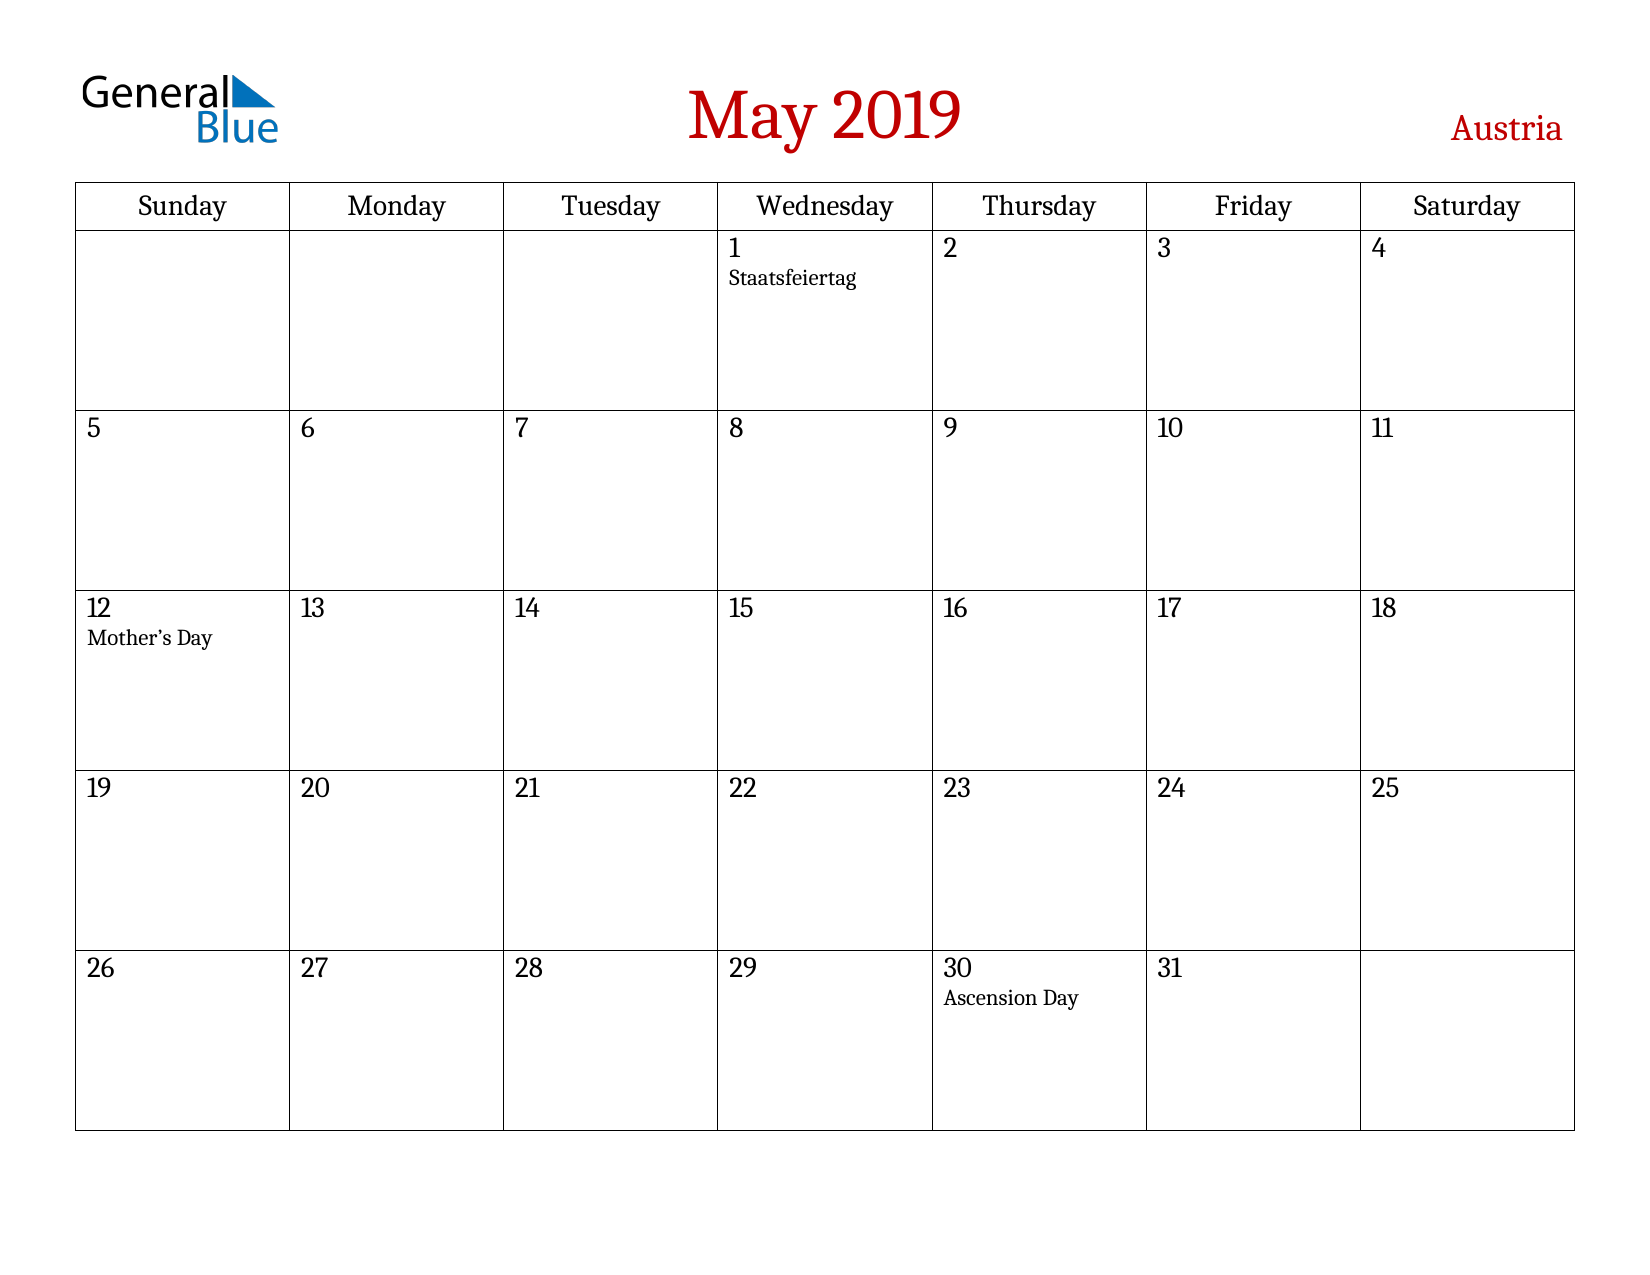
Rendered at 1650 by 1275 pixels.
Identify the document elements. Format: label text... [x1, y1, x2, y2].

picture [82, 75, 278, 143]
table_cell [1361, 445, 1574, 590]
table_cell Saturday [1361, 183, 1574, 230]
table_cell [1361, 805, 1574, 950]
table_cell Monday [290, 183, 503, 230]
table_cell 15 [718, 591, 932, 625]
table_cell 20 [290, 771, 503, 805]
table_header Austria [1146, 75, 1574, 182]
table_header [76, 75, 503, 182]
table_cell [504, 985, 717, 1130]
table_cell [290, 445, 503, 590]
table_cell [1361, 625, 1574, 770]
table_cell 30 [933, 951, 1146, 985]
table_cell 17 [1147, 591, 1360, 625]
table_cell [290, 985, 503, 1130]
table_cell 25 [1361, 771, 1574, 805]
table_cell [76, 231, 289, 264]
table_cell [933, 445, 1146, 590]
table_cell 8 [718, 411, 932, 444]
table_cell [718, 805, 932, 950]
table_cell Wednesday [718, 183, 932, 230]
table_cell [290, 231, 503, 264]
table_cell [290, 805, 503, 950]
table_cell 9 [933, 411, 1146, 444]
table_cell [933, 805, 1146, 950]
table_cell 23 [933, 771, 1146, 805]
table_header May 2019 [504, 75, 1146, 182]
table_cell Sunday [76, 183, 289, 230]
table_cell [933, 625, 1146, 770]
table_cell Ascension Day [933, 985, 1146, 1130]
table_cell [1147, 445, 1360, 590]
table_cell 2 [933, 231, 1146, 264]
table_cell [1147, 625, 1360, 770]
table_cell 27 [290, 951, 503, 985]
table_cell [1361, 265, 1574, 410]
table_cell [933, 265, 1146, 410]
table_cell 18 [1361, 591, 1574, 625]
table_cell Staatsfeiertag [718, 265, 932, 410]
table_cell [76, 265, 289, 410]
table_cell 14 [504, 591, 717, 625]
table_cell [504, 805, 717, 950]
table_cell Mother’s Day [76, 625, 289, 770]
table_cell [718, 625, 932, 770]
table_cell 6 [290, 411, 503, 444]
table_cell 22 [718, 771, 932, 805]
table_cell Friday [1147, 183, 1360, 230]
table_cell [290, 265, 503, 410]
table_cell 7 [504, 411, 717, 444]
table_cell 10 [1147, 411, 1360, 444]
table_cell [76, 445, 289, 590]
table_cell [1147, 265, 1360, 410]
table_cell 3 [1147, 231, 1360, 264]
table_cell [1147, 805, 1360, 950]
table_cell 28 [504, 951, 717, 985]
table_cell [1361, 985, 1574, 1130]
table_cell 12 [76, 591, 289, 625]
table_cell [504, 625, 717, 770]
table_cell 16 [933, 591, 1146, 625]
table_cell [1361, 951, 1574, 985]
table_cell [76, 805, 289, 950]
table_cell [76, 985, 289, 1130]
table_cell [718, 445, 932, 590]
table_cell 4 [1361, 231, 1574, 264]
table_cell 1 [718, 231, 932, 264]
table_cell [290, 625, 503, 770]
table_cell 26 [76, 951, 289, 985]
table_cell 5 [76, 411, 289, 444]
table_cell [718, 985, 932, 1130]
table_cell 24 [1147, 771, 1360, 805]
table_cell [504, 231, 717, 264]
table_cell 21 [504, 771, 717, 805]
table_cell 29 [718, 951, 932, 985]
table_cell [1147, 985, 1360, 1130]
table_cell Tuesday [504, 183, 717, 230]
table_cell 13 [290, 591, 503, 625]
table_cell 11 [1361, 411, 1574, 444]
table_cell 19 [76, 771, 289, 805]
table_cell 31 [1147, 951, 1360, 985]
table_cell [504, 265, 717, 410]
table_cell [504, 445, 717, 590]
table_cell Thursday [933, 183, 1146, 230]
